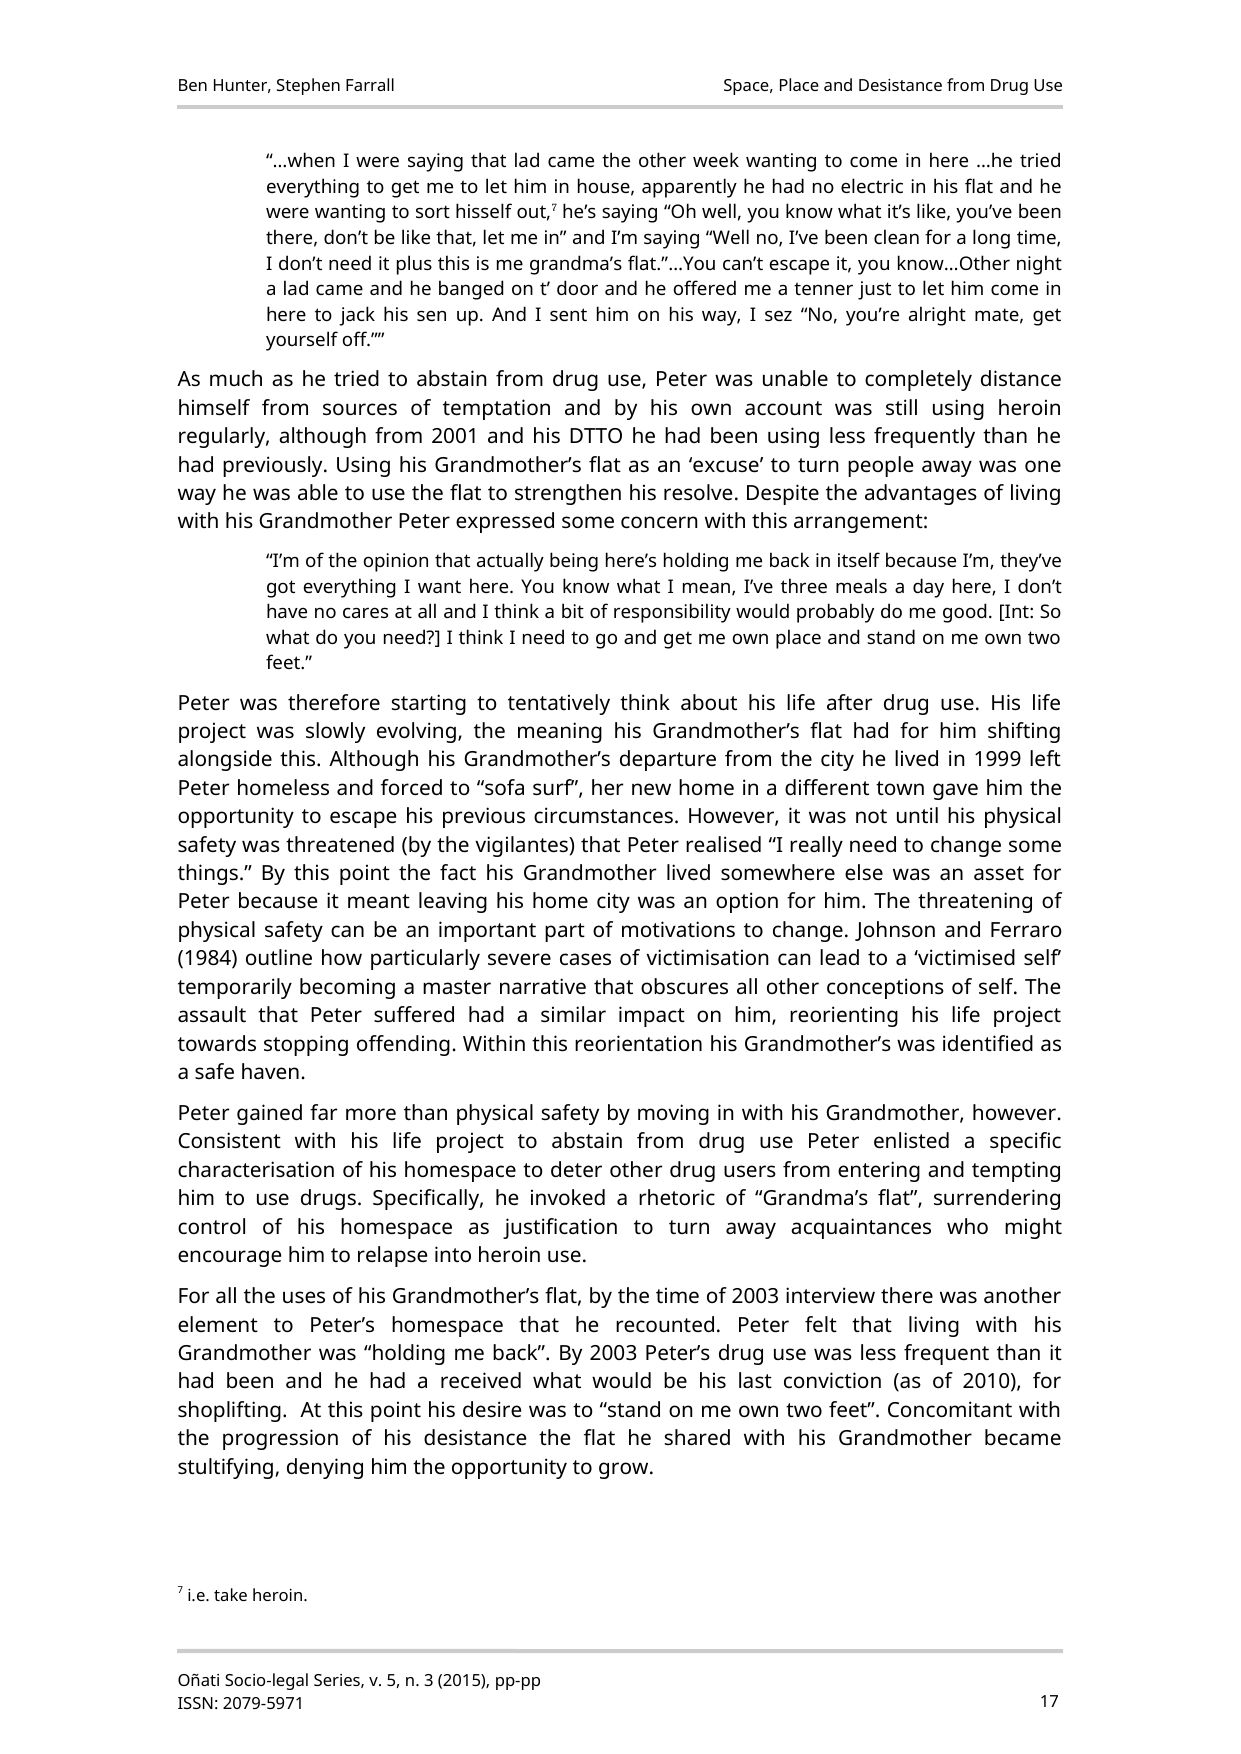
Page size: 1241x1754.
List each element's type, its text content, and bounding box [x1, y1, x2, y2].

text Peter gained far more than physical safety by moving in with his Grandmother, however. Consistent with his life project to abstain from drug use Peter enlisted a specific characterisation of his homespace to deter other drug users from entering and tempting him to use drugs. Specifically, he invoked a rhetoric of “Grandma’s flat”, surrendering control of his homespace as justification to turn away acquaintances who might encourage him to relapse into heroin use. [177, 1098, 1063, 1269]
text Peter was therefore starting to tentatively think about his life after drug use. His life project was slowly evolving, the meaning his Grandmother’s flat had for him shifting alongside this. Although his Grandmother’s departure from the city he lived in 1999 left Peter homeless and forced to “sofa surf”, her new home in a different town gave him the opportunity to escape his previous circumstances. However, it was not until his physical safety was threatened (by the vigilantes) that Peter realised “I really need to change some things.” By this point the fact his Grandmother lived somewhere else was an asset for Peter because it meant leaving his home city was an option for him. The threatening of physical safety can be an important part of motivations to change. Johnson and Ferraro (1984) outline how particularly severe cases of victimisation can lead to a ‘victimised self’ temporarily becoming a master narrative that obscures all other conceptions of self. The assault that Peter suffered had a similar impact on him, reorienting his life project towards stopping offending. Within this reorientation his Grandmother’s was identified as a safe haven. [177, 688, 1063, 1086]
text “I’m of the opinion that actually being here’s holding me back in itself because I’m, they’ve got everything I want here. You know what I mean, I’ve three meals a day here, I don’t have no cares at all and I think a bit of responsibility would probably do me good. [Int: So what do you need?] I think I need to go and get me own place and stand on me own two feet.” [266, 547, 1063, 675]
text As much as he tried to abstain from drug use, Peter was unable to completely distance himself from sources of temptation and by his own account was still using heroin regularly, although from 2001 and his DTTO he had been using less frequently than he had previously. Using his Grandmother’s flat as an ‘excuse’ to turn people away was one way he was able to use the flat to strengthen his resolve. Despite the advantages of living with his Grandmother Peter expressed some concern with this arrangement: [177, 364, 1063, 535]
text For all the uses of his Grandmother’s flat, by the time of 2003 interview there was another element to Peter’s homespace that he recounted. Peter felt that living with his Grandmother was “holding me back”. By 2003 Peter’s drug use was less frequent than it had been and he had a received what would be his last conviction (as of 2010), for shoplifting. At this point his desire was to “stand on me own two feet”. Concomitant with the progression of his desistance the flat he shared with his Grandmother became stultifying, denying him the opportunity to grow. [177, 1281, 1063, 1480]
text “…when I were saying that lad came the other week wanting to come in here …he tried everything to get me to let him in house, apparently he had no electric in his flat and he were wanting to sort hisself out, he’s saying “Oh well, you know what it’s like, you’ve been there, don’t be like that, let me in” and I’m saying “Well no, I’ve been clean for a long time, I don’t need it plus this is me grandma’s flat.”…You can’t escape it, you know…Other night a lad came and he banged on t’ door and he offered me a tenner just to let him come in here to jack his sen up. And I sent him on his way, I sez “No, you’re alright mate, get yourself off.”” [266, 148, 1063, 352]
